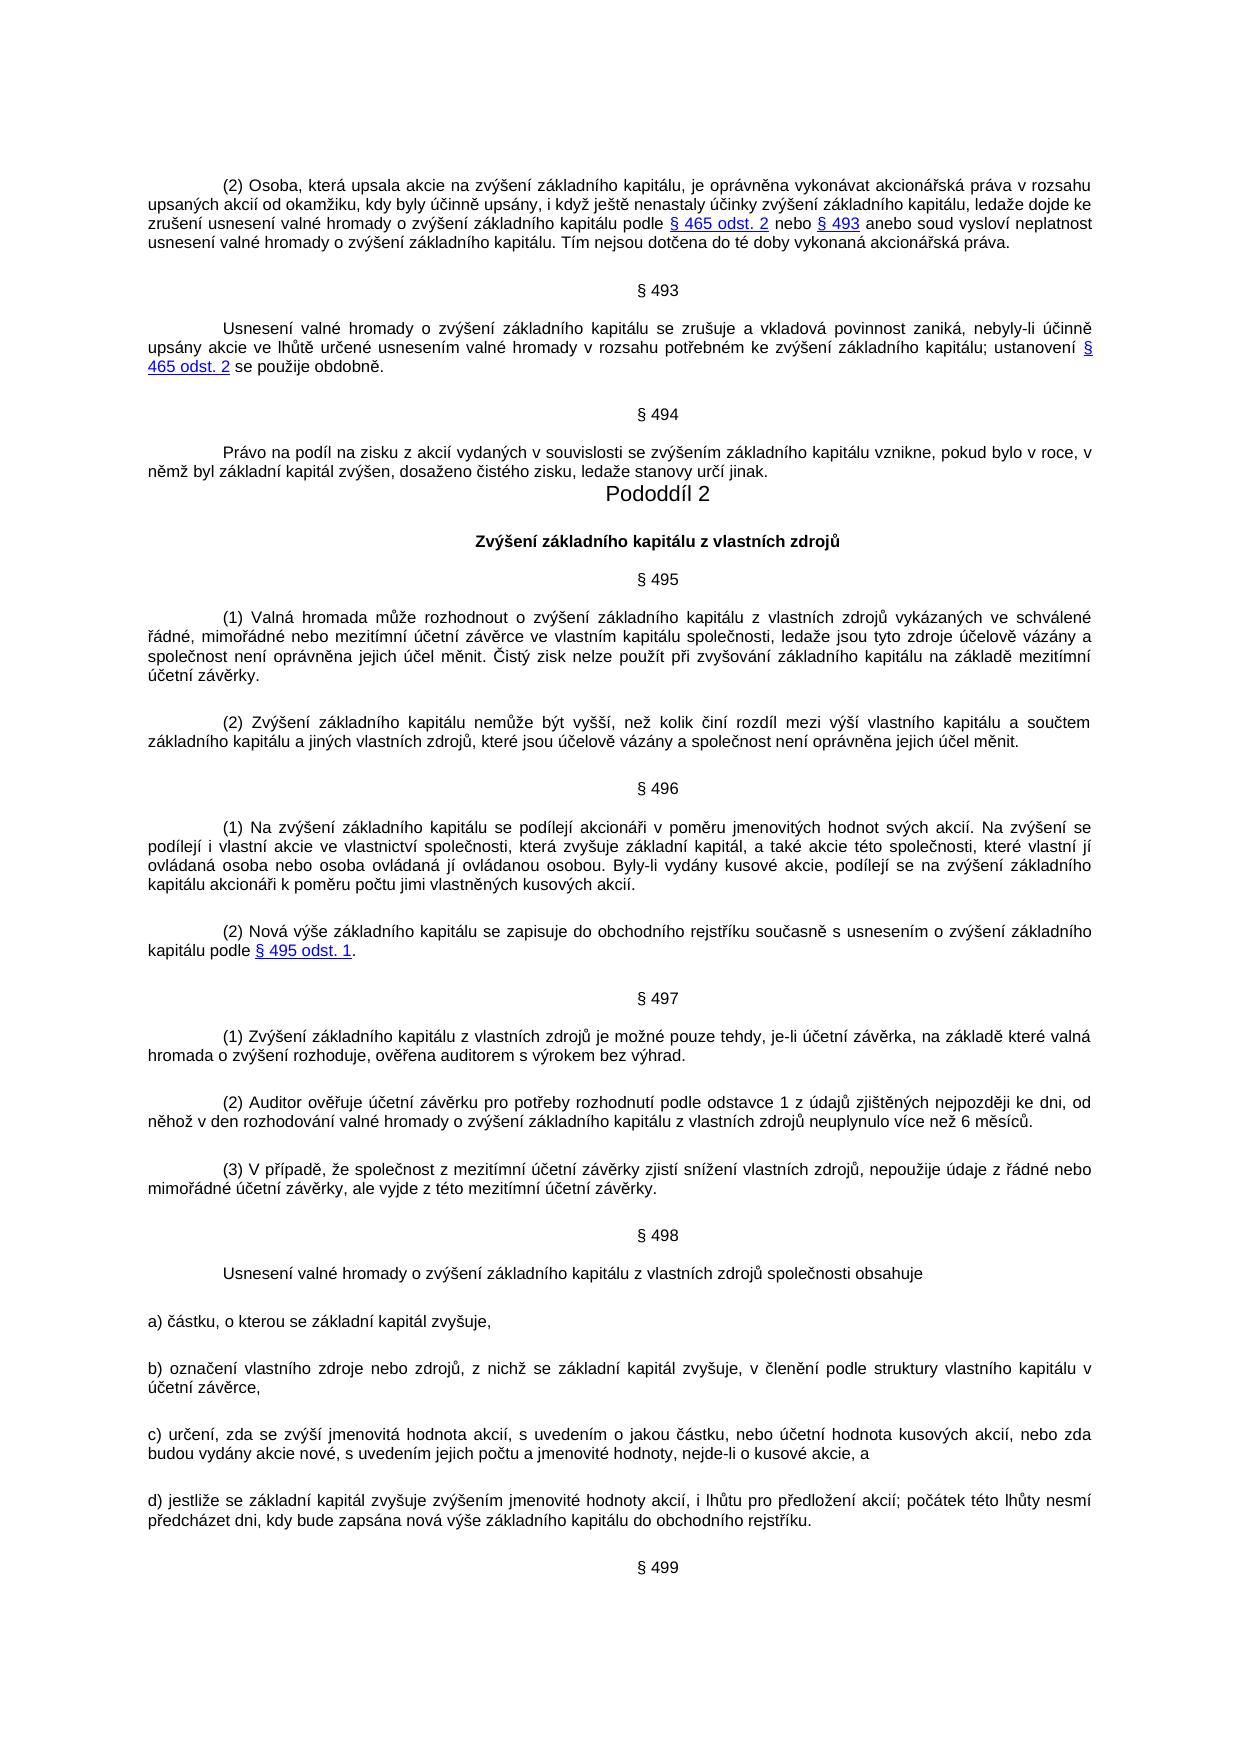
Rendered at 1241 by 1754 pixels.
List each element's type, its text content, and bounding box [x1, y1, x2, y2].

text Zvýšení základního kapitálu z vlastních zdrojů [148, 531, 1092, 551]
text d) jestliže se základní kapitál zvyšuje zvýšením jmenovité hodnoty akcií, i lhůtu pro předložení akcií; počátek této lhůty nesmí předcházet dni, kdy bude zapsána nová výše základního kapitálu do obchodního rejstříku. [148, 1491, 1092, 1529]
text Usnesení valné hromady o zvýšení základního kapitálu se zrušuje a vkladová povinnost zaniká, nebyly-li účinně upsány akcie ve lhůtě určené usnesením valné hromady v rozsahu potřebném ke zvýšení základního kapitálu; ustanovení § 465 odst. 2 se použije obdobně. [148, 319, 1092, 376]
text Usnesení valné hromady o zvýšení základního kapitálu z vlastních zdrojů společnosti obsahuje [148, 1264, 1092, 1283]
text § 493 [148, 280, 1092, 299]
text Pododdíl 2 [148, 481, 1092, 506]
text § 495 [148, 570, 1092, 589]
text Právo na podíl na zisku z akcií vydaných v souvislosti se zvýšením základního kapitálu vznikne, pokud bylo v roce, v němž byl základní kapitál zvýšen, dosaženo čistého zisku, ledaže stanovy určí jinak. [148, 443, 1092, 481]
text (2) Nová výše základního kapitálu se zapisuje do obchodního rejstříku současně s usnesením o zvýšení základního kapitálu podle § 495 odst. 1. [148, 922, 1092, 960]
text (2) Auditor ověřuje účetní závěrku pro potřeby rozhodnutí podle odstavce 1 z údajů zjištěných nejpozději ke dni, od něhož v den rozhodování valné hromady o zvýšení základního kapitálu z vlastních zdrojů neuplynulo více než 6 měsíců. [148, 1093, 1092, 1131]
text (1) Na zvýšení základního kapitálu se podílejí akcionáři v poměru jmenovitých hodnot svých akcií. Na zvýšení se podílejí i vlastní akcie ve vlastnictví společnosti, která zvyšuje základní kapitál, a také akcie této společnosti, které vlastní jí ovládaná osoba nebo osoba ovládaná jí ovládanou osobou. Byly-li vydány kusové akcie, podílejí se na zvýšení základního kapitálu akcionáři k poměru počtu jimi vlastněných kusových akcií. [148, 817, 1092, 894]
text § 498 [148, 1226, 1092, 1245]
text c) určení, zda se zvýší jmenovitá hodnota akcií, s uvedením o jakou částku, nebo účetní hodnota kusových akcií, nebo zda budou vydány akcie nové, s uvedením jejich počtu a jmenovité hodnoty, nejde-li o kusové akcie, a [148, 1425, 1092, 1463]
text (3) V případě, že společnost z mezitímní účetní závěrky zjistí snížení vlastních zdrojů, nepoužije údaje z řádné nebo mimořádné účetní závěrky, ale vyjde z této mezitímní účetní závěrky. [148, 1159, 1092, 1198]
text § 499 [148, 1558, 1092, 1577]
text (2) Osoba, která upsala akcie na zvýšení základního kapitálu, je oprávněna vykonávat akcionářská práva v rozsahu upsaných akcií od okamžiku, kdy byly účinně upsány, i když ještě nenastaly účinky zvýšení základního kapitálu, ledaže dojde ke zrušení usnesení valné hromady o zvýšení základního kapitálu podle § 465 odst. 2 nebo § 493 anebo soud vysloví neplatnost usnesení valné hromady o zvýšení základního kapitálu. Tím nejsou dotčena do té doby vykonaná akcionářská práva. [148, 176, 1092, 252]
text § 497 [148, 988, 1092, 1008]
text § 496 [148, 779, 1092, 798]
text (2) Zvýšení základního kapitálu nemůže být vyšší, než kolik činí rozdíl mezi výší vlastního kapitálu a součtem základního kapitálu a jiných vlastních zdrojů, které jsou účelově vázány a společnost není oprávněna jejich účel měnit. [148, 713, 1092, 751]
text § 494 [148, 404, 1092, 423]
text b) označení vlastního zdroje nebo zdrojů, z nichž se základní kapitál zvyšuje, v členění podle struktury vlastního kapitálu v účetní závěrce, [148, 1358, 1092, 1397]
text (1) Valná hromada může rozhodnout o zvýšení základního kapitálu z vlastních zdrojů vykázaných ve schválené řádné, mimořádné nebo mezitímní účetní závěrce ve vlastním kapitálu společnosti, ledaže jsou tyto zdroje účelově vázány a společnost není oprávněna jejich účel měnit. Čistý zisk nelze použít při zvyšování základního kapitálu na základě mezitímní účetní závěrky. [148, 608, 1092, 685]
text (1) Zvýšení základního kapitálu z vlastních zdrojů je možné pouze tehdy, je-li účetní závěrka, na základě které valná hromada o zvýšení rozhoduje, ověřena auditorem s výrokem bez výhrad. [148, 1027, 1092, 1065]
text a) částku, o kterou se základní kapitál zvyšuje, [148, 1311, 1092, 1331]
